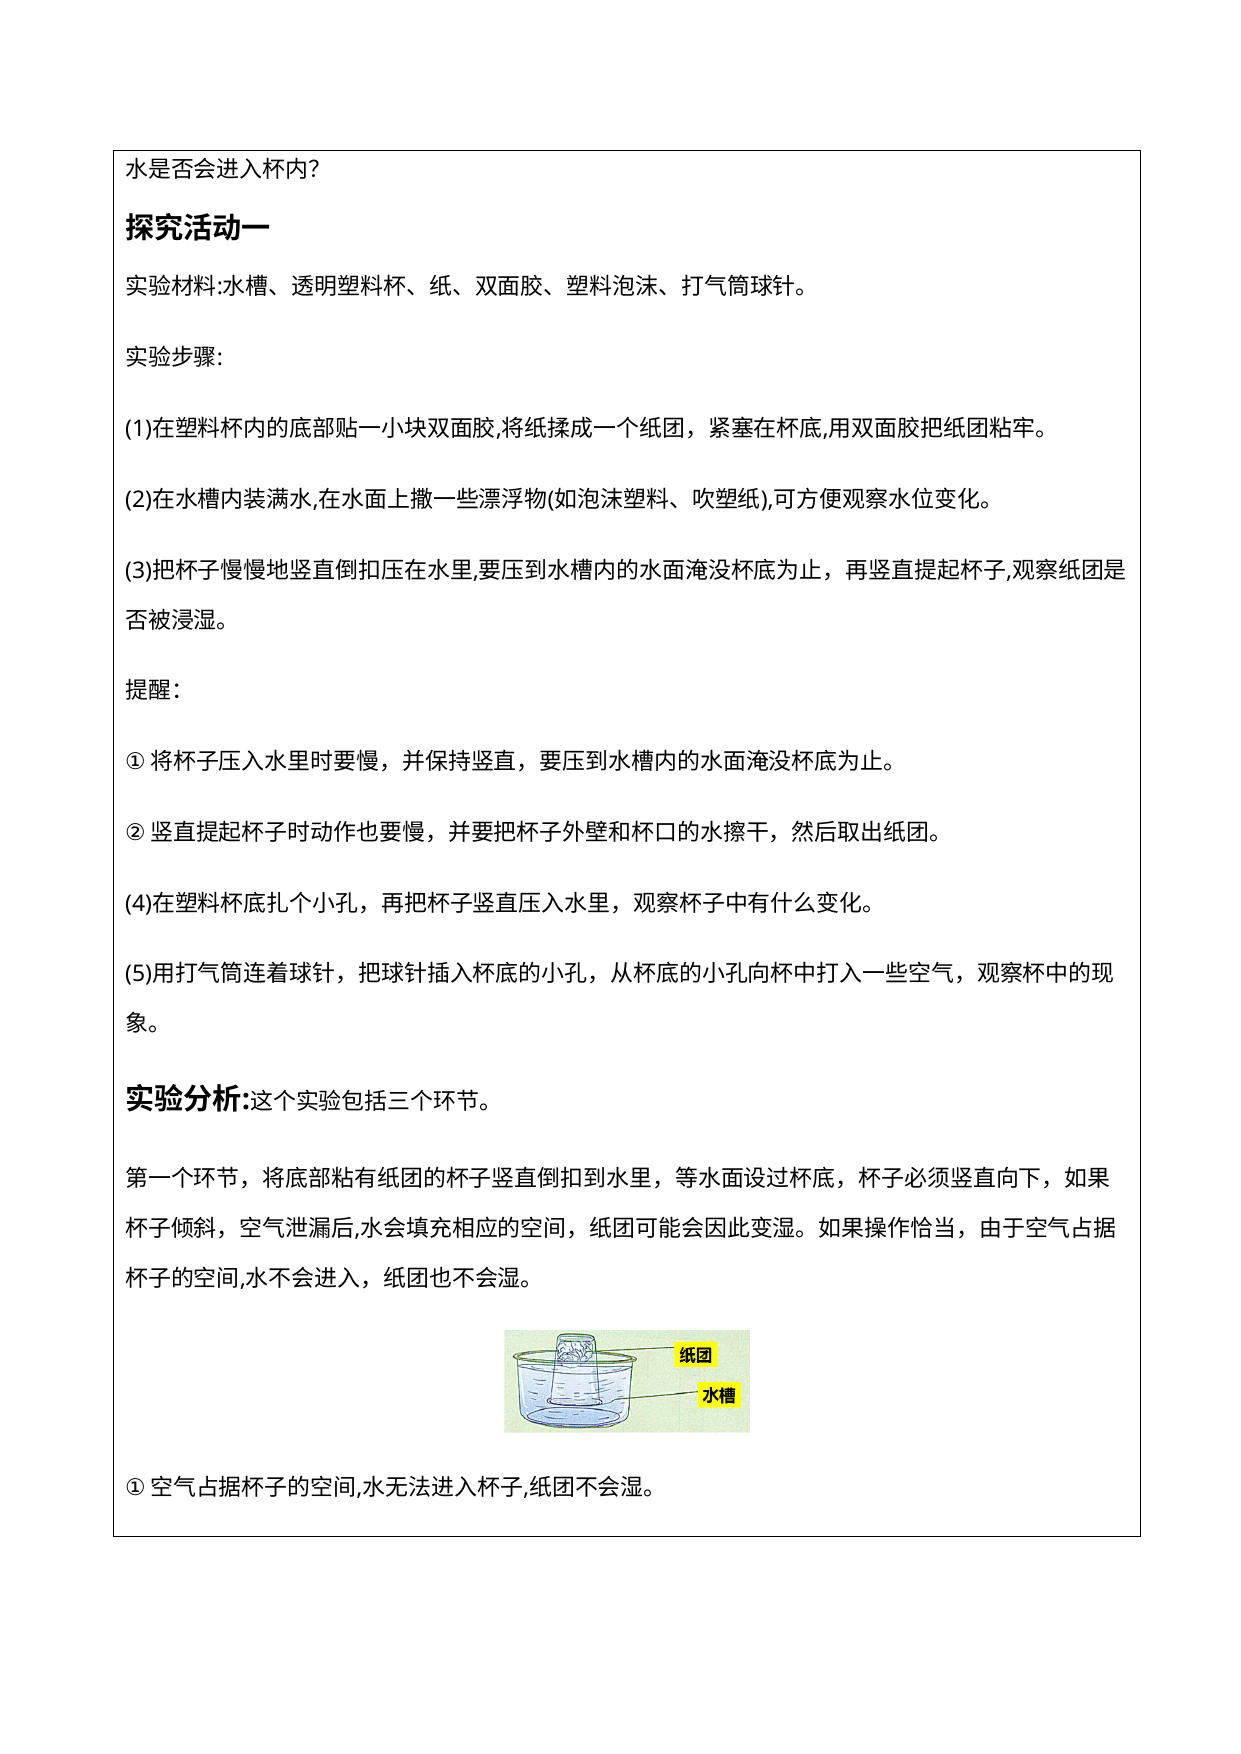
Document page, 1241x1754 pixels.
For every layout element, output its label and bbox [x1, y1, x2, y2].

table_cell [114, 151, 1140, 1536]
picture [504, 1330, 750, 1433]
